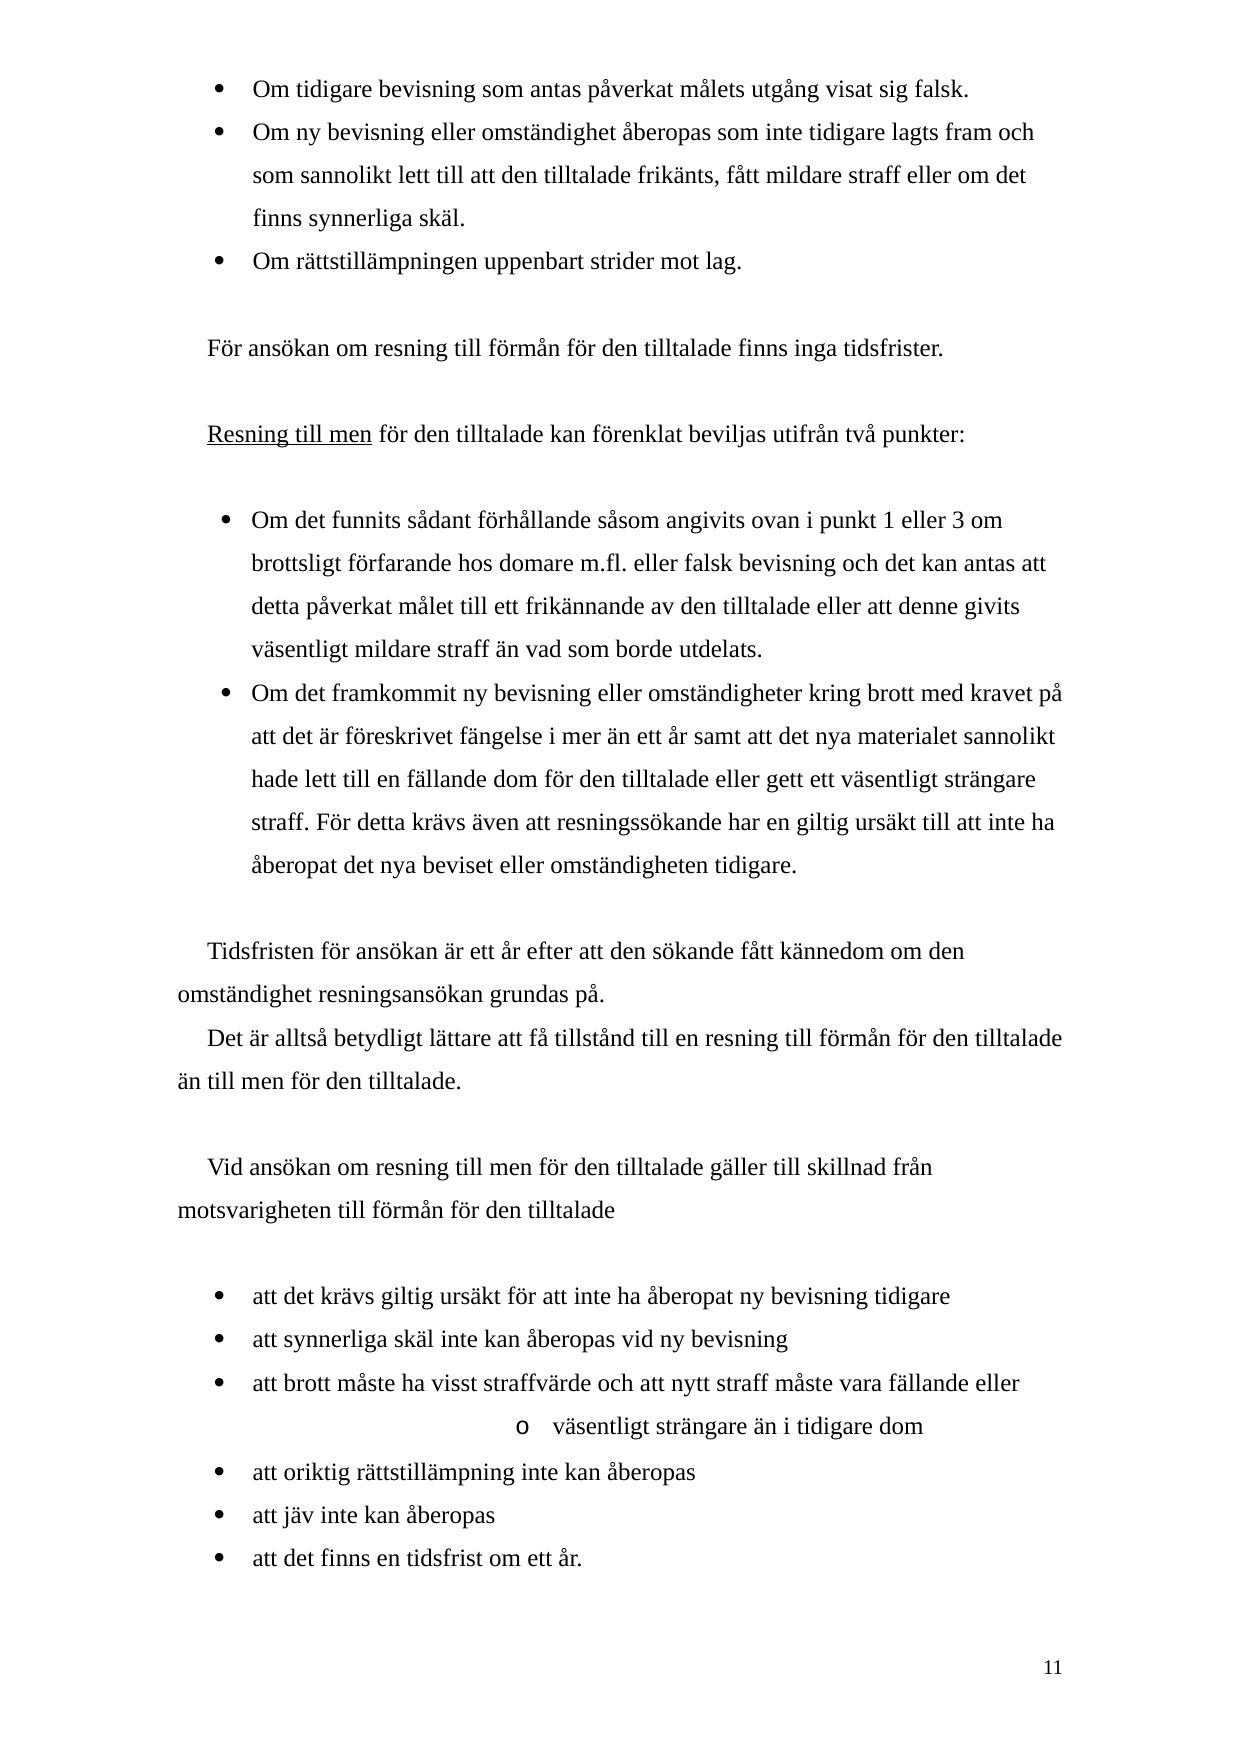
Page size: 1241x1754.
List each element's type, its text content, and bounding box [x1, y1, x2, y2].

text Det är alltså betydligt lättare att få tillstånd till en resning till förmån för den tilltalade än till men för den tilltalade. [177, 1023, 1063, 1094]
list att det krävs giltig ursäkt för att inte ha åberopat ny bevisning tidigare [215, 1281, 1063, 1310]
list att brott måste ha visst straffvärde och att nytt straff måste vara fällande eller [215, 1368, 1063, 1396]
list att oriktig rättstillämpning inte kan åberopas [215, 1457, 1063, 1486]
text Vid ansökan om resning till men för den tilltalade gäller till skillnad från motsvarigheten till förmån för den tilltalade [177, 1152, 1063, 1224]
list att det finns en tidsfrist om ett år. [215, 1543, 1063, 1572]
text För ansökan om resning till förmån för den tilltalade finns inga tidsfrister. [177, 333, 1063, 361]
list att synnerliga skäl inte kan åberopas vid ny bevisning [215, 1324, 1063, 1353]
text Tidsfristen för ansökan är ett år efter att den sökande fått kännedom om den omständighet resningsansökan grundas på. [177, 936, 1063, 1008]
list Om tidigare bevisning som antas påverkat målets utgång visat sig falsk. [215, 74, 1063, 103]
list Om det framkommit ny bevisning eller omständigheter kring brott med kravet på att det är föreskrivet fängelse i mer än ett år samt att det nya materialet sannolikt hade lett till en fällande dom för den tilltalade eller gett ett väsentligt strängare straff. För detta krävs även att resningssökande har en giltig ursäkt till att inte ha åberopat det nya beviset eller omständigheten tidigare. [222, 678, 1063, 879]
list Om rättstillämpningen uppenbart strider mot lag. [215, 246, 1063, 275]
list att jäv inte kan åberopas [215, 1500, 1063, 1529]
text Resning till men för den tilltalade kan förenklat beviljas utifrån två punkter: [177, 419, 1063, 448]
list väsentligt strängare än i tidigare dom [515, 1411, 1063, 1442]
list Om det funnits sådant förhållande såsom angivits ovan i punkt 1 eller 3 om brottsligt förfarande hos domare m.fl. eller falsk bevisning och det kan antas att detta påverkat målet till ett frikännande av den tilltalade eller att denne givits väsentligt mildare straff än vad som borde utdelats. [222, 505, 1063, 663]
list Om ny bevisning eller omständighet åberopas som inte tidigare lagts fram och som sannolikt lett till att den tilltalade frikänts, fått mildare straff eller om det finns synnerliga skäl. [215, 117, 1063, 232]
